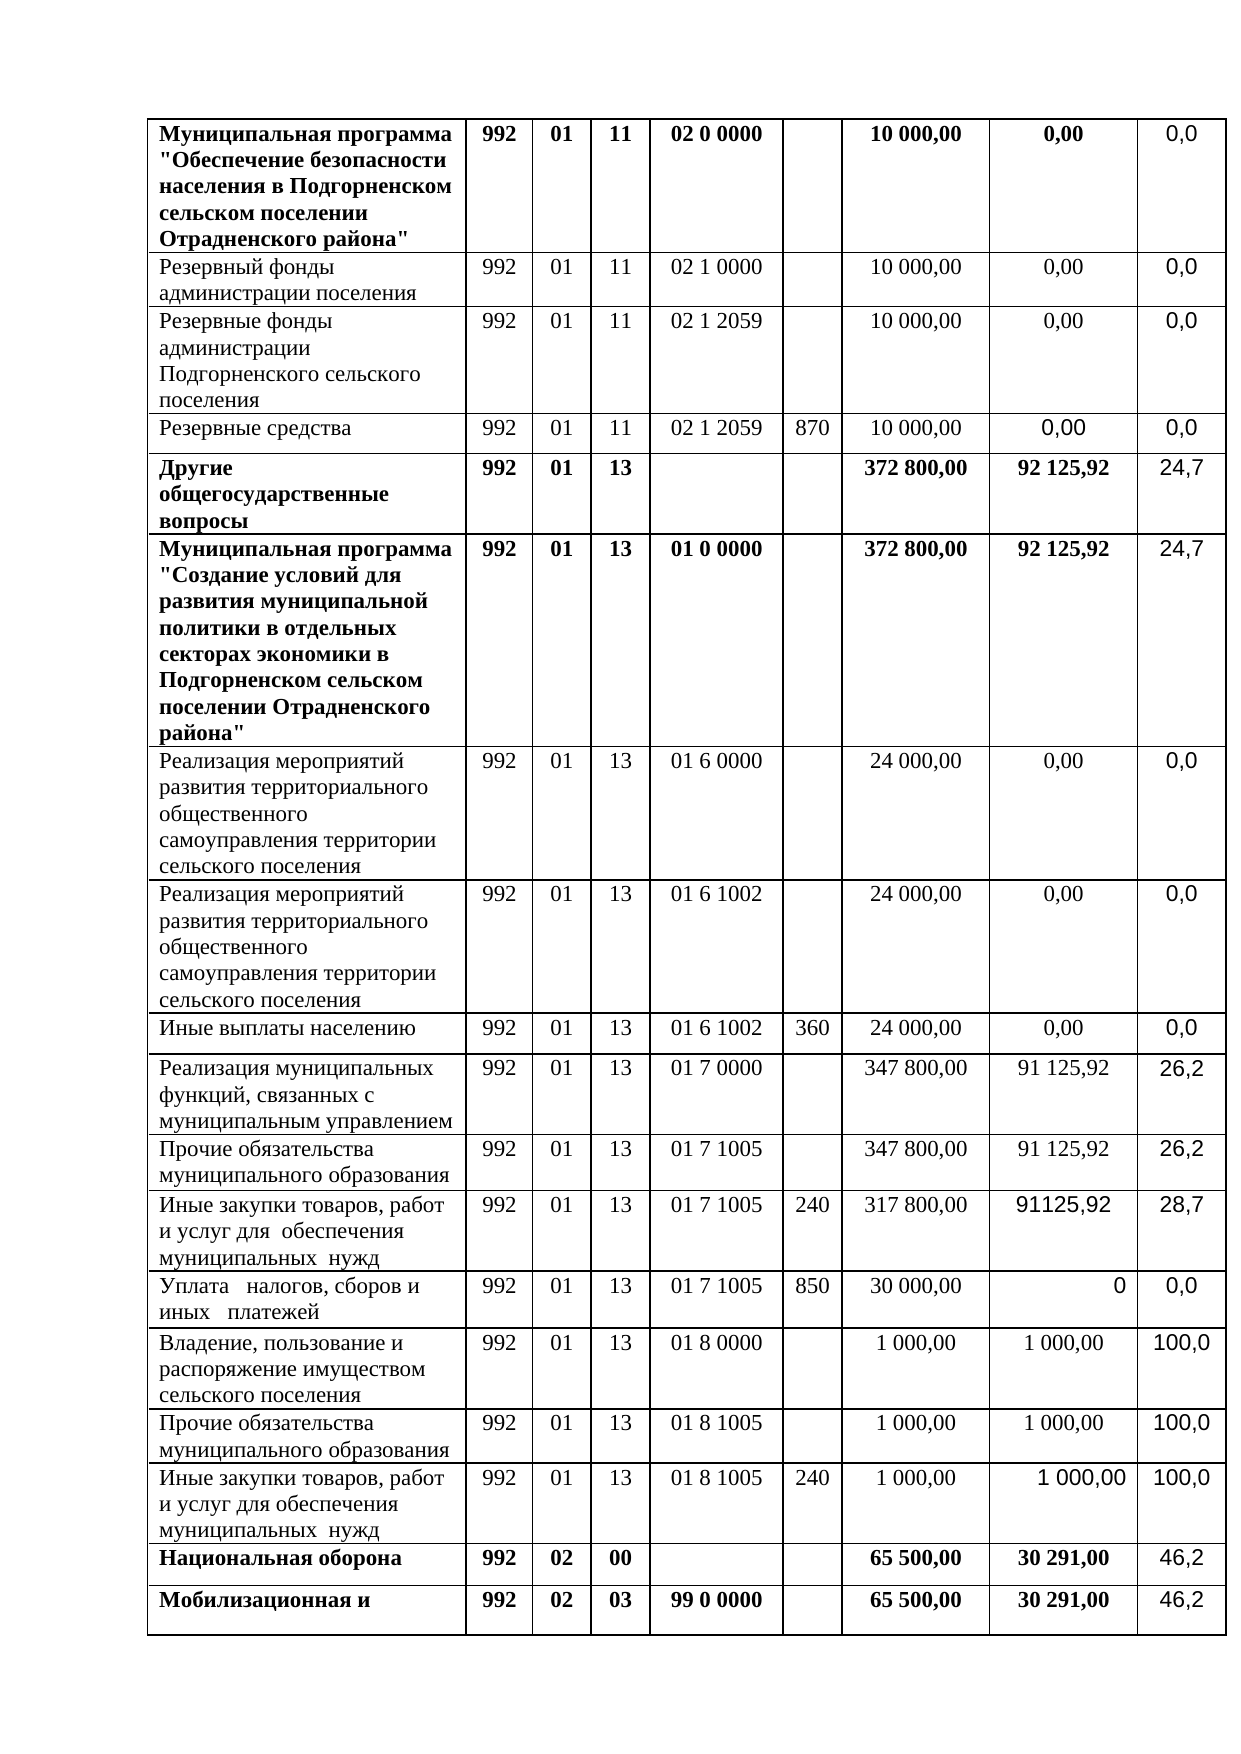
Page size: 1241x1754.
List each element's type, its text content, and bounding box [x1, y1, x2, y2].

table_cell 992 [467, 1272, 532, 1327]
table_cell 99 0 0000 [651, 1586, 782, 1634]
table_cell 65 500,00 [843, 1544, 989, 1585]
table_cell 13 [592, 1014, 649, 1053]
table_cell [784, 747, 841, 879]
table_cell 13 [592, 1055, 649, 1133]
table_cell [784, 454, 841, 533]
table_cell 992 [467, 747, 532, 879]
table_cell 01 7 0000 [651, 1055, 782, 1133]
table_cell 01 [533, 881, 590, 1012]
table_cell Реализация мероприятий развития территориального общественного самоуправления территории сельского поселения [148, 747, 465, 879]
table_cell 91125,92 [990, 1191, 1137, 1270]
table_cell 0,00 [990, 120, 1137, 251]
table_cell 02 1 2059 [651, 414, 782, 452]
table_cell 13 [592, 1329, 649, 1408]
table_cell Владение, пользование и распоряжение имуществом сельского поселения [148, 1328, 465, 1408]
table_cell 0 [990, 1272, 1137, 1327]
table_cell 01 7 1005 [651, 1272, 782, 1327]
table_cell 347 800,00 [843, 1055, 989, 1133]
table_cell 13 [592, 1272, 649, 1327]
table_cell 992 [467, 1191, 532, 1270]
table_cell 100,0 [1138, 1410, 1225, 1462]
table_cell 13 [592, 1410, 649, 1462]
table_cell Уплата налогов, сборов и иных платежей [148, 1271, 465, 1327]
table_cell 02 [533, 1544, 590, 1585]
table_cell 992 [467, 454, 532, 533]
table_cell 02 [533, 1586, 590, 1634]
table_cell 0,00 [990, 1014, 1137, 1053]
table_cell Другие общегосударственные вопросы [148, 454, 465, 533]
table_cell 13 [592, 881, 649, 1012]
table_cell 870 [784, 414, 841, 452]
table_cell 11 [592, 120, 649, 251]
table_cell 02 1 2059 [651, 307, 782, 413]
table_cell 26,2 [1138, 1055, 1225, 1133]
table_cell 0,0 [1138, 881, 1225, 1012]
table_cell 240 [784, 1191, 841, 1270]
table_cell 24,7 [1138, 535, 1225, 746]
table_cell 02 1 0000 [651, 253, 782, 306]
table_cell 24 000,00 [843, 747, 989, 879]
table_cell 0,00 [990, 747, 1137, 879]
table_cell [784, 1410, 841, 1462]
table_cell 372 800,00 [843, 454, 989, 533]
table_cell 992 [467, 535, 532, 746]
table_cell [784, 1329, 841, 1408]
table_cell 01 [533, 1329, 590, 1408]
table_cell 992 [467, 1544, 532, 1585]
table_cell [784, 307, 841, 413]
table_cell 46,2 [1138, 1586, 1225, 1634]
table_cell [784, 253, 841, 306]
table_cell 13 [592, 1191, 649, 1270]
table_cell 30 291,00 [990, 1586, 1137, 1634]
table_cell 360 [784, 1014, 841, 1053]
table_cell 28,7 [1138, 1191, 1225, 1270]
table_cell 11 [592, 414, 649, 452]
table_cell [784, 120, 841, 251]
table_cell Реализация муниципальных функций, связанных с муниципальным управлением [148, 1054, 465, 1133]
table_cell 100,0 [1138, 1329, 1225, 1408]
table_cell 91 125,92 [990, 1055, 1137, 1133]
table_cell 1 000,00 [843, 1329, 989, 1408]
table_cell 347 800,00 [843, 1135, 989, 1189]
table_cell 01 8 1005 [651, 1410, 782, 1462]
table_cell 100,0 [1138, 1464, 1225, 1543]
table_cell 03 [592, 1586, 649, 1634]
table_cell 01 [533, 253, 590, 306]
table_cell [784, 1544, 841, 1585]
table_cell 01 [533, 535, 590, 746]
table_cell 01 7 1005 [651, 1135, 782, 1189]
table_cell 1 000,00 [990, 1410, 1137, 1462]
table_cell 0,0 [1138, 307, 1225, 413]
table_cell [651, 1544, 782, 1585]
table_cell 992 [467, 1586, 532, 1634]
table_cell 992 [467, 1464, 532, 1543]
table_cell 0,00 [990, 307, 1137, 413]
table_cell Иные выплаты населению [148, 1013, 465, 1053]
table_cell 0,0 [1138, 120, 1225, 251]
table_cell [784, 881, 841, 1012]
table_cell 02 0 0000 [651, 120, 782, 251]
table_cell 992 [467, 253, 532, 306]
table_cell Муниципальная программа "Обеспечение безопасности населения в Подгорненском сельском поселении Отрадненского района" [148, 120, 465, 251]
table_cell 10 000,00 [843, 120, 989, 251]
table_cell [784, 535, 841, 746]
table_cell [784, 1055, 841, 1133]
table_cell 65 500,00 [843, 1586, 989, 1634]
table_cell 01 6 1002 [651, 881, 782, 1012]
table_cell 0,0 [1138, 414, 1225, 452]
table_cell 01 7 1005 [651, 1191, 782, 1270]
table_cell 01 [533, 120, 590, 251]
table_cell 01 [533, 1464, 590, 1543]
table_cell 992 [467, 1410, 532, 1462]
table_cell Прочие обязательства муниципального образования [148, 1135, 465, 1189]
table_cell [784, 1586, 841, 1634]
table_cell 01 8 1005 [651, 1464, 782, 1543]
table_cell Иные закупки товаров, работ и услуг для обеспечения муниципальных нужд [148, 1463, 465, 1543]
table_cell 30 291,00 [990, 1544, 1137, 1585]
table_cell 13 [592, 1464, 649, 1543]
table_cell 992 [467, 414, 532, 452]
table_cell [784, 1135, 841, 1189]
table_cell 01 [533, 1191, 590, 1270]
table_cell Прочие обязательства муниципального образования [148, 1409, 465, 1462]
table_cell 0,0 [1138, 1014, 1225, 1053]
table_cell 01 [533, 454, 590, 533]
table_cell 992 [467, 120, 532, 251]
table_cell Иные закупки товаров, работ и услуг для обеспечения муниципальных нужд [148, 1191, 465, 1270]
table_cell 10 000,00 [843, 414, 989, 452]
table_cell 01 8 0000 [651, 1329, 782, 1408]
table_cell 01 6 0000 [651, 747, 782, 879]
table_cell Реализация мероприятий развития территориального общественного самоуправления территории сельского поселения [148, 880, 465, 1012]
table_cell 24 000,00 [843, 1014, 989, 1053]
table_cell 13 [592, 535, 649, 746]
table_cell 1 000,00 [843, 1464, 989, 1543]
table_cell 1 000,00 [990, 1329, 1137, 1408]
table_cell 240 [784, 1464, 841, 1543]
table_cell 24,7 [1138, 454, 1225, 533]
table_cell 24 000,00 [843, 881, 989, 1012]
table_cell 13 [592, 747, 649, 879]
table_cell Резервные средства [148, 414, 465, 452]
table_cell 01 [533, 1272, 590, 1327]
table_cell 92 125,92 [990, 535, 1137, 746]
table_cell 992 [467, 1329, 532, 1408]
table_cell 01 [533, 1410, 590, 1462]
table_cell 30 000,00 [843, 1272, 989, 1327]
table_cell 13 [592, 454, 649, 533]
table_cell 46,2 [1138, 1544, 1225, 1585]
table_cell Резервные фонды администрации Подгорненского сельского поселения [148, 307, 465, 413]
table_cell 13 [592, 1135, 649, 1189]
table_cell 992 [467, 307, 532, 413]
table_cell Национальная оборона [148, 1544, 465, 1585]
table_cell 992 [467, 1055, 532, 1133]
table_cell 317 800,00 [843, 1191, 989, 1270]
table_cell 1 000,00 [843, 1410, 989, 1462]
table_cell 10 000,00 [843, 253, 989, 306]
table_cell 01 [533, 1055, 590, 1133]
table_cell 11 [592, 307, 649, 413]
table_cell 0,00 [990, 881, 1137, 1012]
table_cell 0,0 [1138, 1272, 1225, 1327]
table_cell 01 [533, 747, 590, 879]
table_cell 26,2 [1138, 1135, 1225, 1189]
table_cell 850 [784, 1272, 841, 1327]
table_cell 0,0 [1138, 253, 1225, 306]
table_cell 992 [467, 1135, 532, 1189]
table_cell 00 [592, 1544, 649, 1585]
table_cell Муниципальная программа "Создание условий для развития муниципальной политики в отдельных секторах экономики в Подгорненском сельском поселении Отрадненского района" [148, 534, 465, 746]
table_cell 91 125,92 [990, 1135, 1137, 1189]
table_cell 01 [533, 307, 590, 413]
table_cell 92 125,92 [990, 454, 1137, 533]
table_cell 10 000,00 [843, 307, 989, 413]
table_cell 992 [467, 881, 532, 1012]
table_cell 992 [467, 1014, 532, 1053]
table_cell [148, 1586, 465, 1634]
table_cell 1 000,00 [990, 1464, 1137, 1543]
table_cell 01 [533, 414, 590, 452]
table_cell Резервный фонды администрации поселения [148, 253, 465, 306]
table_cell [651, 454, 782, 533]
table_cell 01 6 1002 [651, 1014, 782, 1053]
table_cell 0,00 [990, 414, 1137, 452]
table_cell 0,00 [990, 253, 1137, 306]
table_cell 01 [533, 1014, 590, 1053]
table_cell 372 800,00 [843, 535, 989, 746]
table_cell 01 [533, 1135, 590, 1189]
table_cell 0,0 [1138, 747, 1225, 879]
table_cell 01 0 0000 [651, 535, 782, 746]
table_cell 11 [592, 253, 649, 306]
